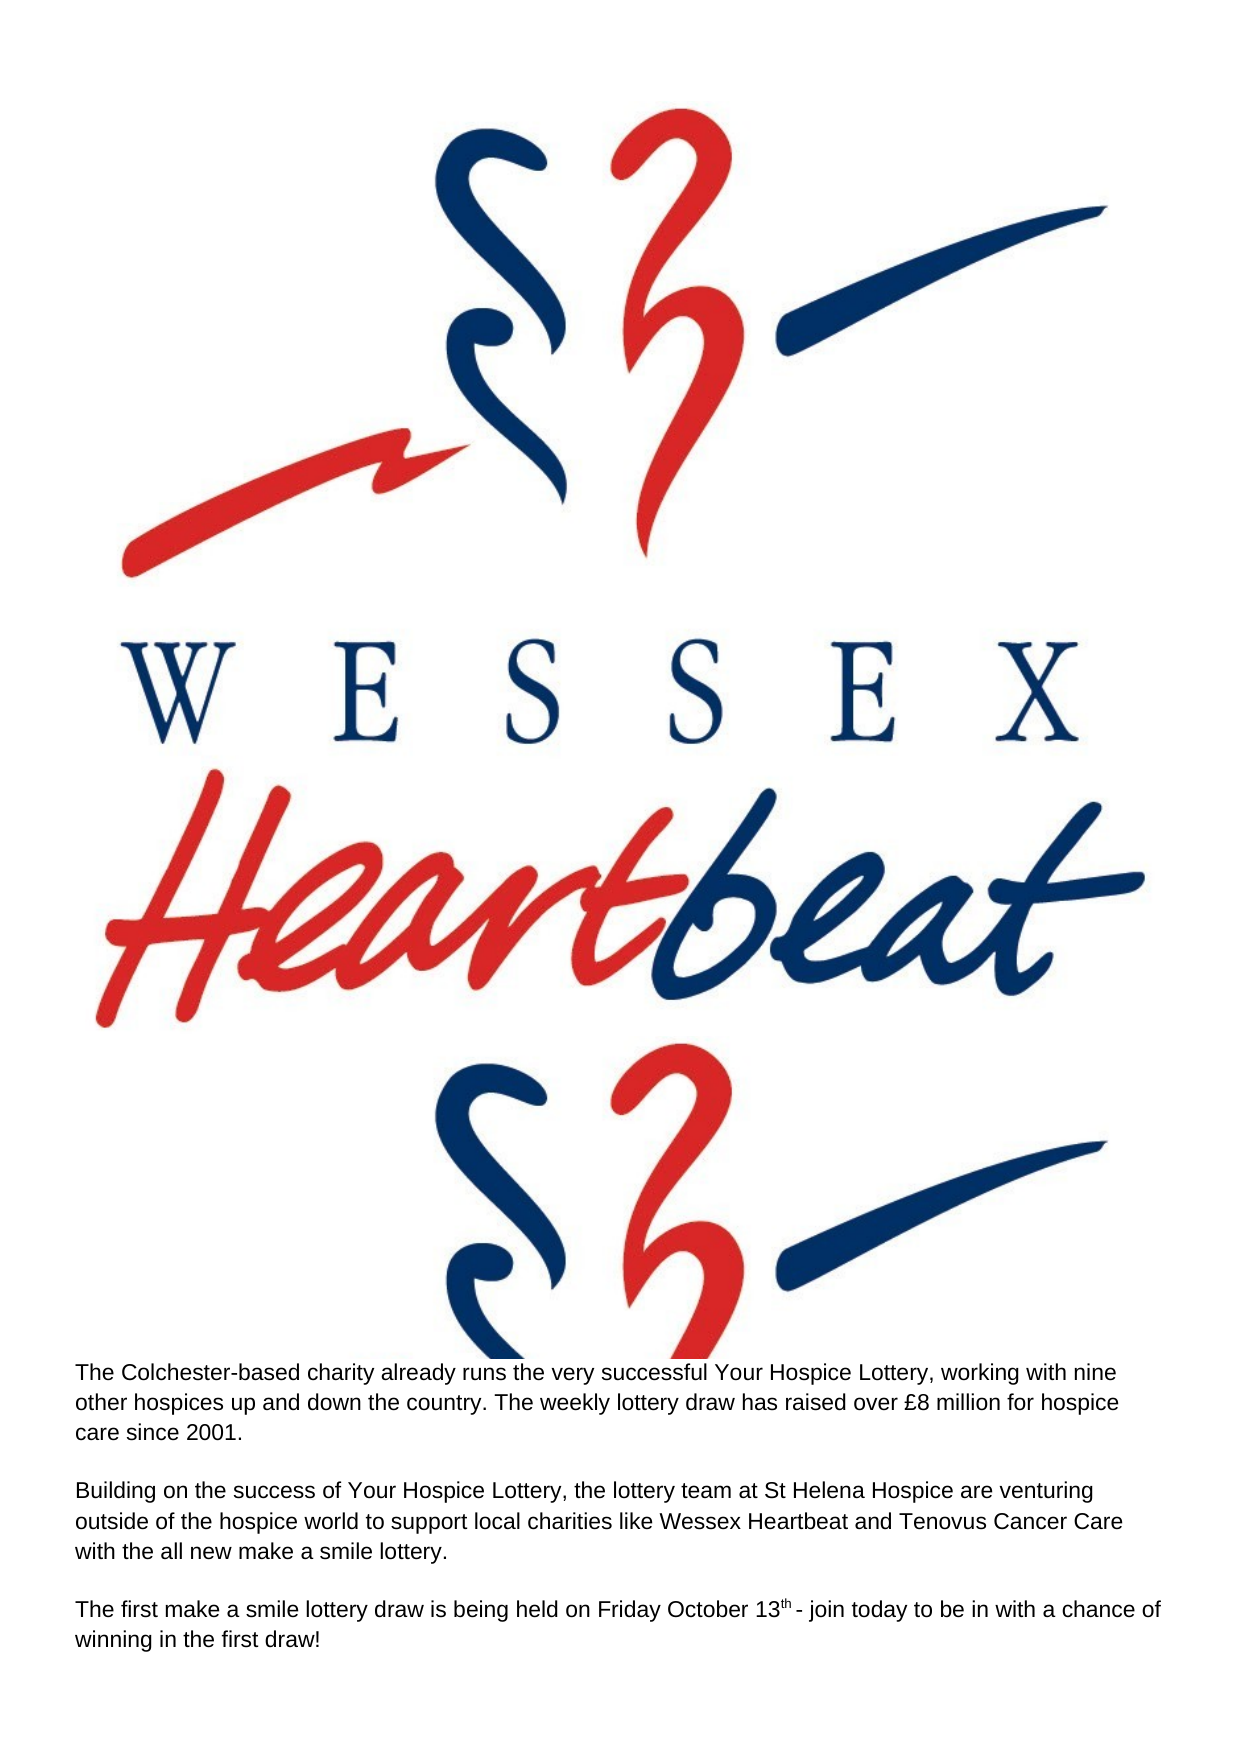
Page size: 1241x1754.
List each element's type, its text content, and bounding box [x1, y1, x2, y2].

text The first make a smile lottery draw is being held on Friday October 13th - join today to be in with a chance of winning in the first draw! [75, 1596, 1165, 1652]
text Building on the success of Your Hospice Lottery, the lottery team at St Helena Hospice are venturing outside of the hospice world to support local charities like Wessex Heartbeat and Tenovus Cancer Care with the all new make a smile lottery. [75, 1477, 1165, 1564]
text The Colchester-based charity already runs the very successful Your Hospice Lottery, working with nine other hospices up and down the country. The weekly lottery draw has raised over £8 million for hospice care since 2001. [75, 1359, 1165, 1446]
picture [75, 101, 1166, 1359]
